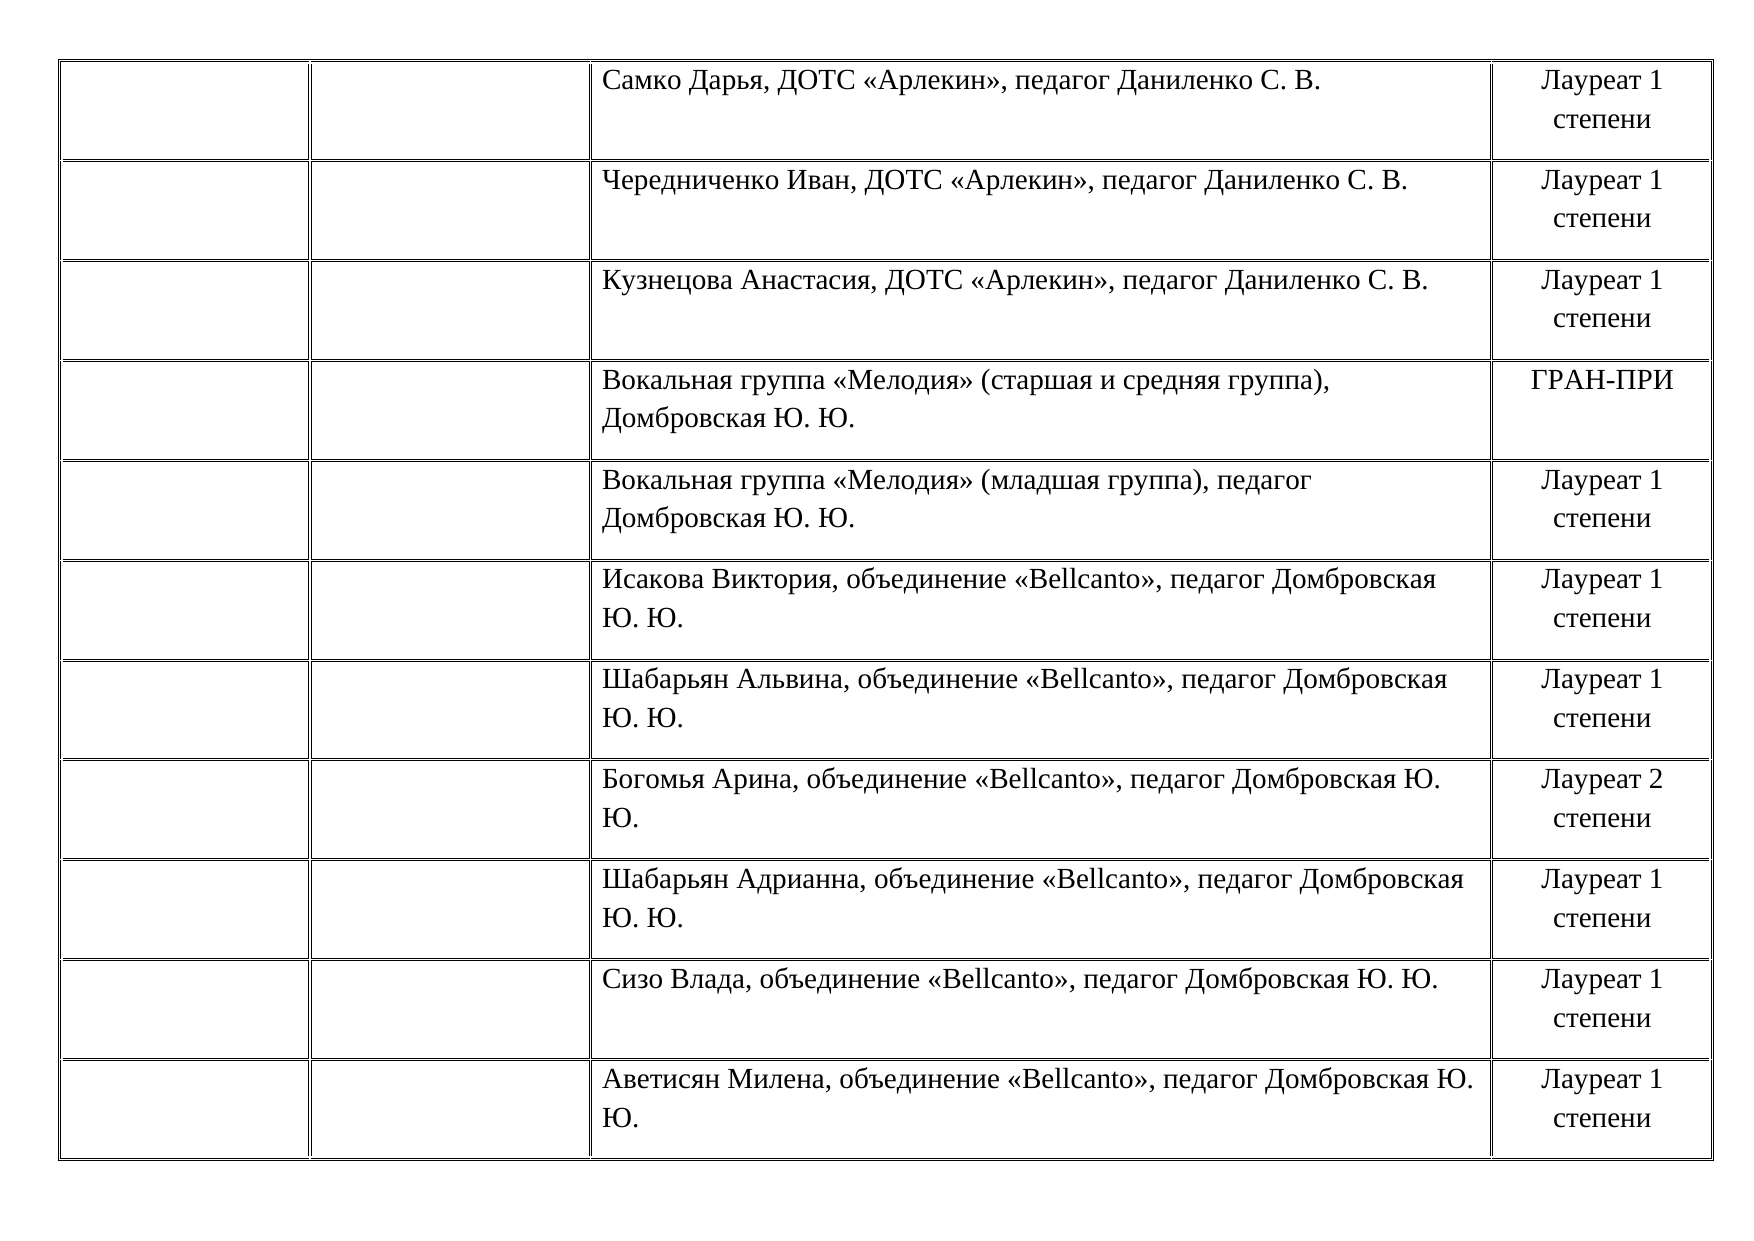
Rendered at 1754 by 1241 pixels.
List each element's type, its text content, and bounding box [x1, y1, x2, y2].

table_cell [59, 60, 310, 159]
table_cell Исакова Виктория, объединение «Bellcanto», педагог Домбровская Ю. Ю. [592, 562, 1490, 658]
table_cell Шабарьян Адрианна, объединение «Bellcanto», педагог Домбровская Ю. Ю. [592, 861, 1490, 958]
table_cell Вокальная группа «Мелодия» (младшая группа), педагог Домбровская Ю. Ю. [592, 462, 1490, 558]
table_cell Вокальная группа «Мелодия» (старшая и средняя группа), Домбровская Ю. Ю. [592, 362, 1490, 459]
table_cell [312, 761, 589, 858]
table_cell [312, 262, 589, 359]
table_cell Лауреат 1 степени [1491, 1058, 1713, 1158]
table_cell Лауреат 1 степени [1491, 958, 1713, 1058]
table_cell Самко Дарья, ДОТС «Арлекин», педагог Даниленко С. В. [591, 62, 1491, 159]
table_cell Аветисян Милена, объединение «Bellcanto», педагог Домбровская Ю. Ю. [591, 1061, 1491, 1158]
table_cell Богомья Арина, объединение «Bellcanto», педагог Домбровская Ю. Ю. [592, 761, 1490, 858]
table_cell [310, 60, 591, 159]
table_cell [61, 559, 308, 658]
table_cell [59, 758, 310, 858]
table_cell [312, 961, 589, 1058]
table_cell Лауреат 2 степени [1491, 758, 1713, 858]
table_cell Лауреат 1 степени [1493, 659, 1711, 758]
table_cell Кузнецова Анастасия, ДОТС «Арлекин», педагог Даниленко С. В. [592, 262, 1490, 359]
table_cell Лауреат 1 степени [1491, 858, 1713, 958]
table_cell [59, 958, 310, 1058]
table_cell Шабарьян Альвина, объединение «Bellcanto», педагог Домбровская Ю. Ю. [592, 662, 1490, 758]
table_cell Лауреат 1 степени [1491, 159, 1713, 259]
table_cell [61, 659, 308, 758]
table_cell [312, 462, 589, 558]
table_cell Лауреат 1 степени [1491, 259, 1713, 359]
table_cell Лауреат 1 степени [1491, 62, 1711, 159]
table_cell [312, 861, 589, 958]
table_cell [59, 1058, 310, 1158]
table_cell [312, 662, 589, 758]
table_cell Лауреат 1 степени [1493, 559, 1711, 658]
table_cell [59, 259, 310, 359]
table_cell Чередниченко Иван, ДОТС «Арлекин», педагог Даниленко С. В. [592, 162, 1490, 259]
table_cell [312, 362, 589, 459]
table_cell ГРАН-ПРИ [1493, 359, 1711, 459]
table_cell [310, 1058, 591, 1158]
table_cell [61, 359, 308, 459]
table_cell [59, 858, 310, 958]
table_cell Сизо Влада, объединение «Bellcanto», педагог Домбровская Ю. Ю. [592, 961, 1490, 1058]
table_cell Лауреат 1 степени [1493, 459, 1711, 558]
table_cell [312, 562, 589, 658]
table_cell [59, 159, 310, 259]
table_cell [61, 459, 308, 558]
table_cell [312, 162, 589, 259]
